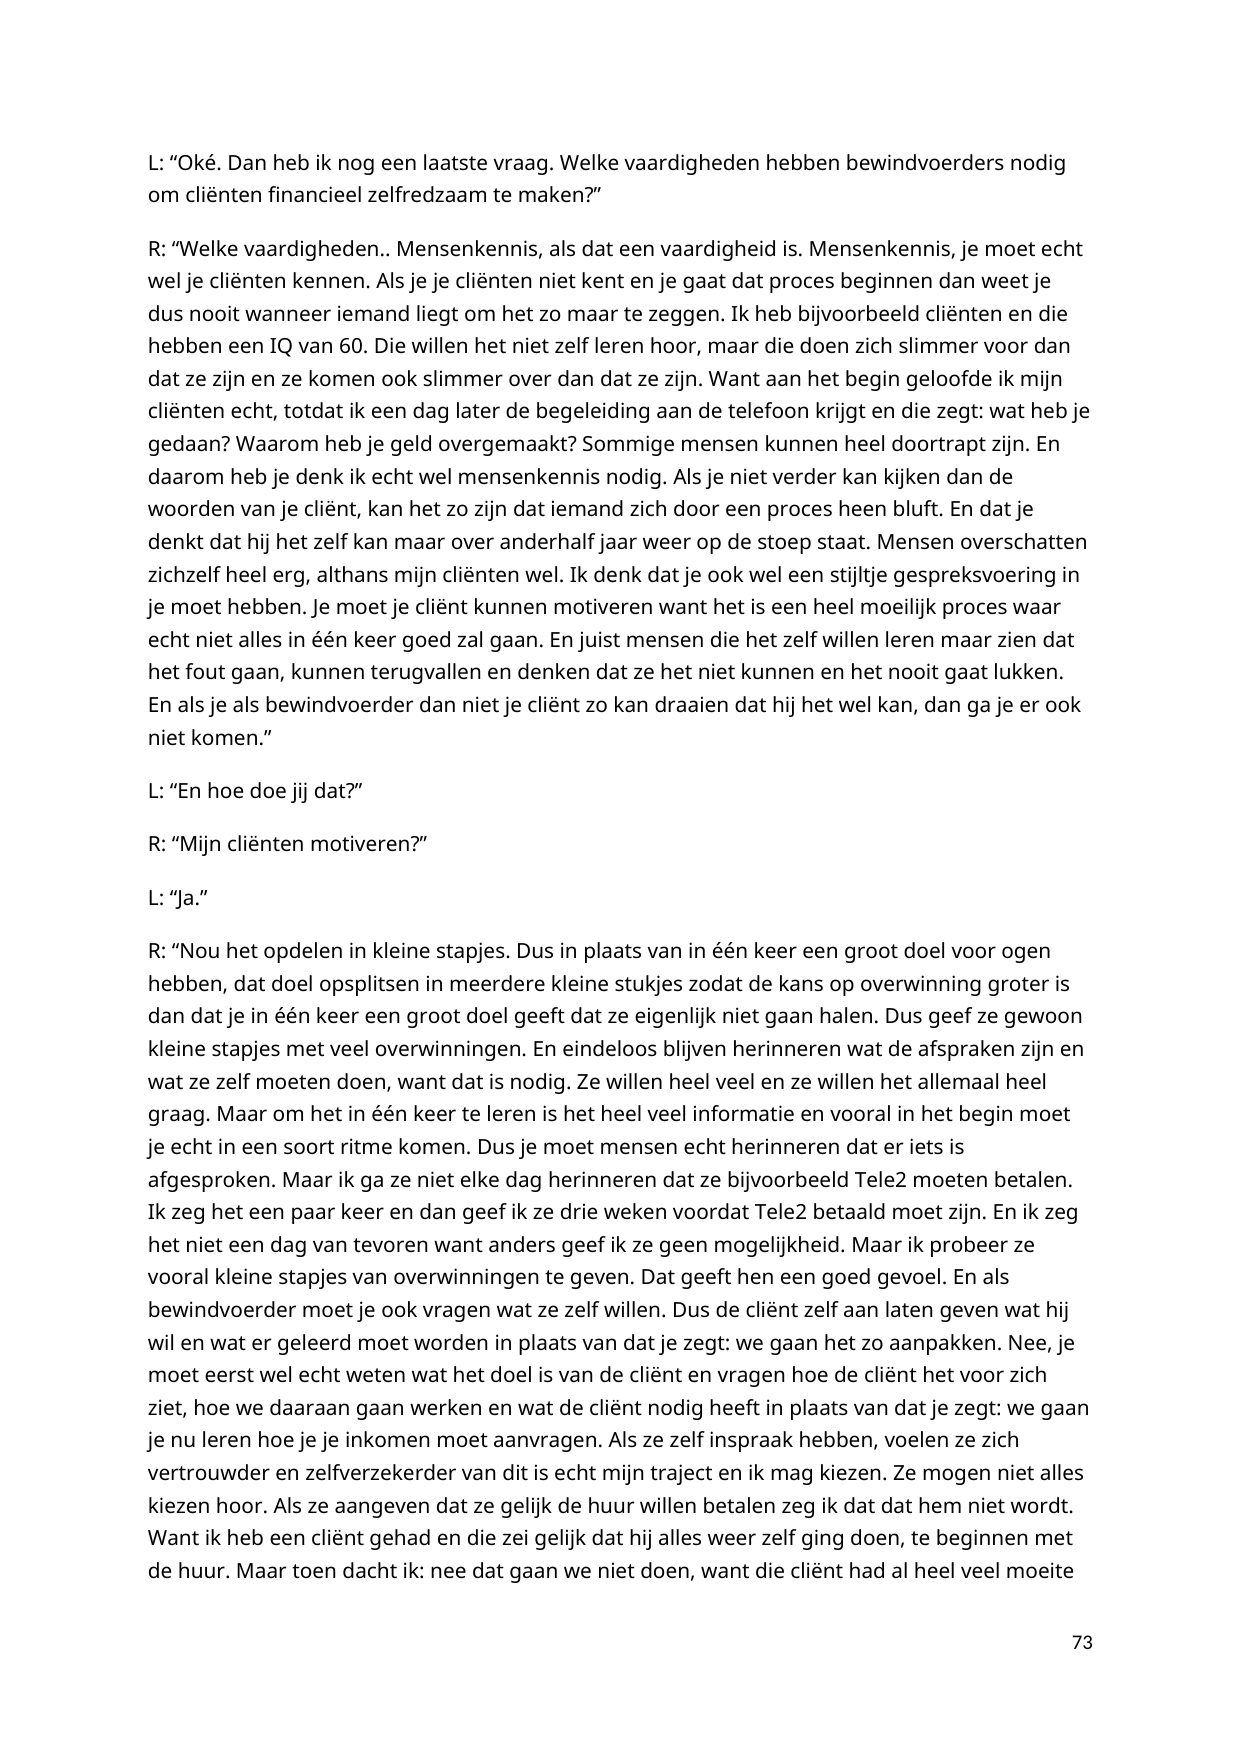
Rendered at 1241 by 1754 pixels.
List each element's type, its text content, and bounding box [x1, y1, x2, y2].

text L: “Oké. Dan heb ik nog een laatste vraag. Welke vaardigheden hebben bewindvoerders nodig om cliënten financieel zelfredzaam te maken?” [148, 148, 1093, 209]
text L: “Ja.” [148, 883, 1093, 911]
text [148, 936, 1093, 1584]
text L: “En hoe doe jij dat?” [148, 776, 1093, 804]
text R: “Mijn cliënten motiveren?” [148, 829, 1093, 858]
text R: “Welke vaardigheden.. Mensenkennis, als dat een vaardigheid is. Mensenkennis, je moet echt wel je cliënten kennen. Als je je cliënten niet kent en je gaat dat proces beginnen dan weet je dus nooit wanneer iemand liegt om het zo maar te zeggen. Ik heb bijvoorbeeld cliënten en die hebben een IQ van 60. Die willen het niet zelf leren hoor, maar die doen zich slimmer voor dan dat ze zijn en ze komen ook slimmer over dan dat ze zijn. Want aan het begin geloofde ik mijn cliënten echt, totdat ik een dag later de begeleiding aan de telefoon krijgt en die zegt: wat heb je gedaan? Waarom heb je geld overgemaakt? Sommige mensen kunnen heel doortrapt zijn. En daarom heb je denk ik echt wel mensenkennis nodig. Als je niet verder kan kijken dan de woorden van je cliënt, kan het zo zijn dat iemand zich door een proces heen bluft. En dat je denkt dat hij het zelf kan maar over anderhalf jaar weer op de stoep staat. Mensen overschatten zichzelf heel erg, althans mijn cliënten wel. Ik denk dat je ook wel een stijltje gespreksvoering in je moet hebben. Je moet je cliënt kunnen motiveren want het is een heel moeilijk proces waar echt niet alles in één keer goed zal gaan. En juist mensen die het zelf willen leren maar zien dat het fout gaan, kunnen terugvallen en denken dat ze het niet kunnen en het nooit gaat lukken. En als je als bewindvoerder dan niet je cliënt zo kan draaien dat hij het wel kan, dan ga je er ook niet komen.” [148, 234, 1093, 751]
